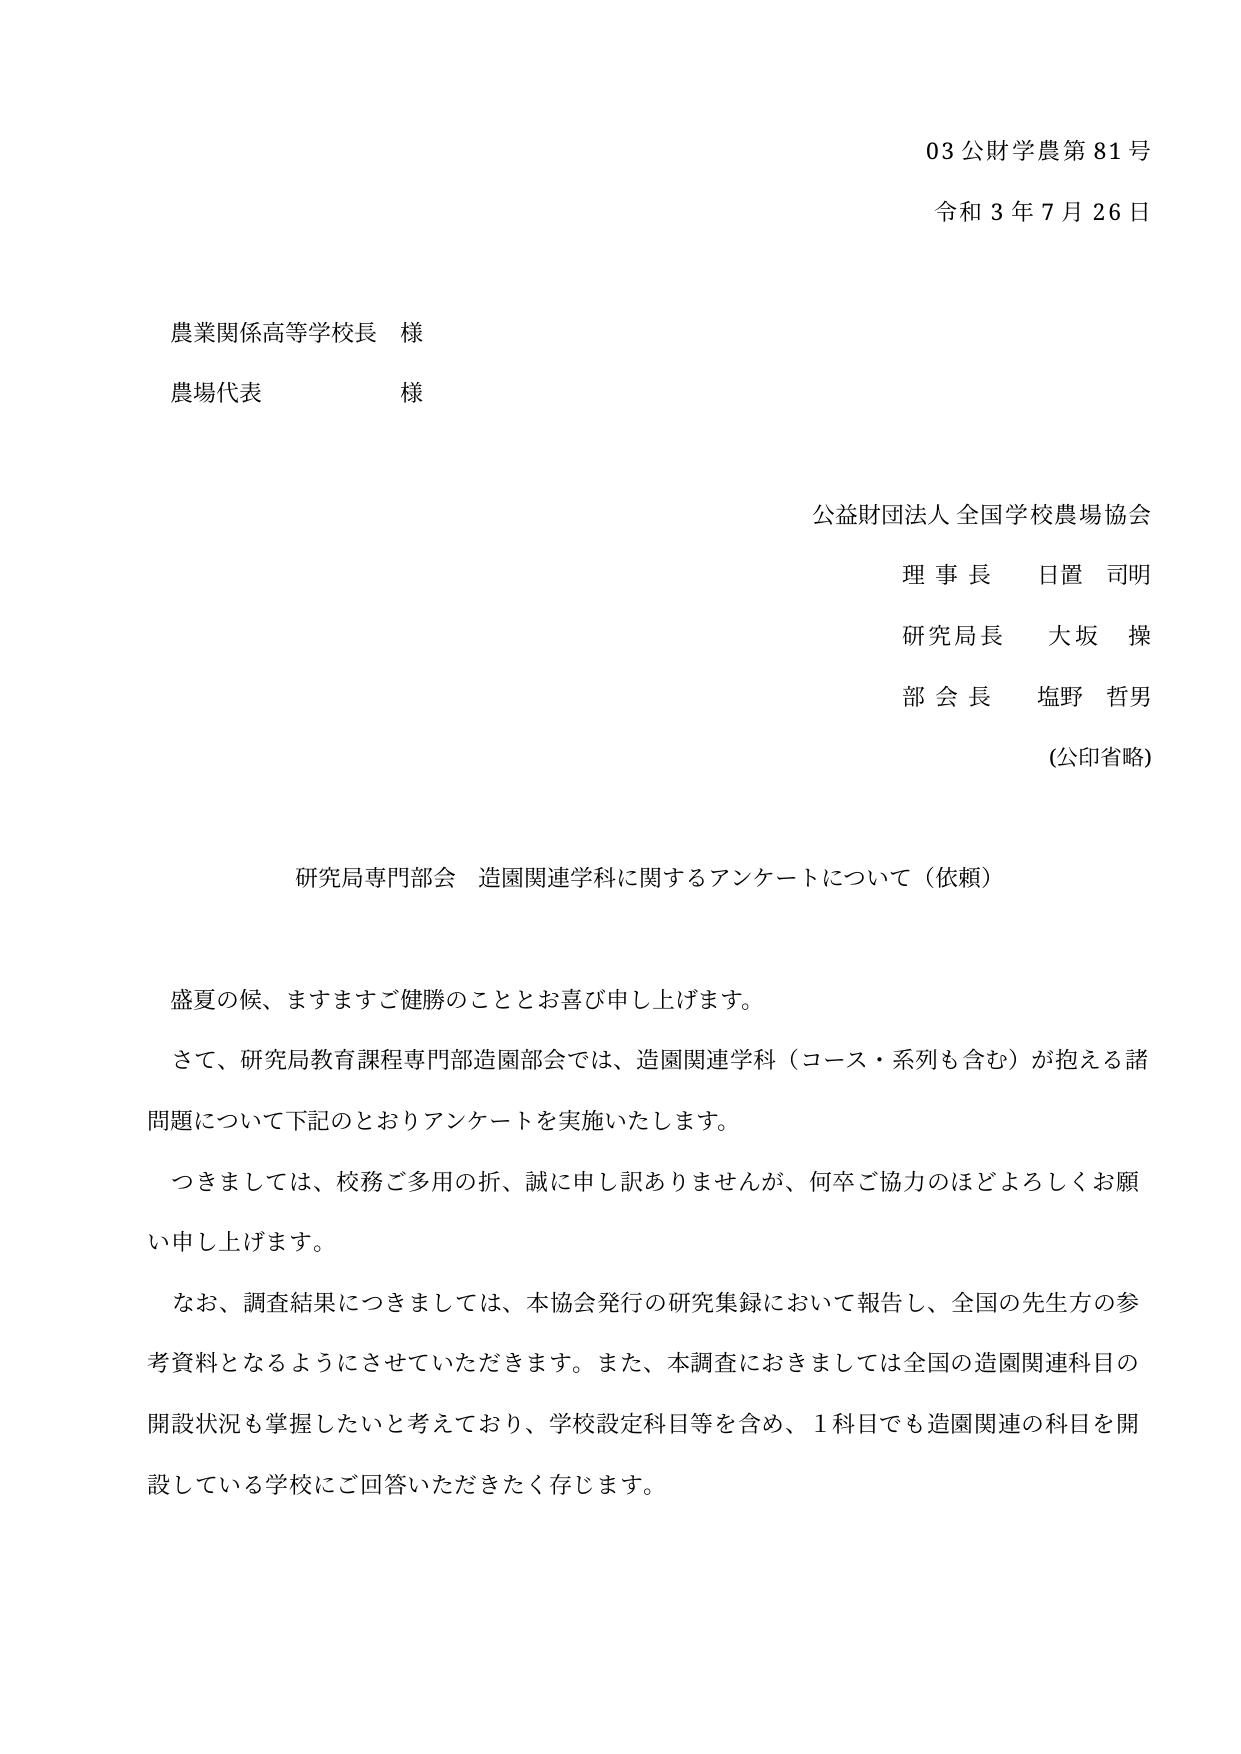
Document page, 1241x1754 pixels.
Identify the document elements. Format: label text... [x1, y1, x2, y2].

text 03公財学農第81号 [148, 119, 1152, 180]
text 理事長 日置 司明 [148, 543, 1152, 604]
text つきましては、校務ご多用の折、誠に申し訳ありませんが、何卒ご協力のほどよろしくお願い申し上げます。 [148, 1150, 1152, 1271]
text 研究局長 大坂 操 [148, 604, 1152, 665]
text (公印省略) [148, 725, 1152, 786]
text 部会長 塩野 哲男 [148, 665, 1152, 725]
text さて、研究局教育課程専門部造園部会では、造園関連学科（コース・系列も含む）が抱える諸問題について下記のとおりアンケートを実施いたします。 [148, 1028, 1152, 1150]
text なお、調査結果につきましては、本協会発行の研究集録において報告し、全国の先生方の参考資料となるようにさせていただきます。また、本調査におきましては全国の造園関連科目の開設状況も掌握したいと考えており、学校設定科目等を含め、１科目でも造園関連の科目を開設している学校にご回答いただきたく存じます。 [148, 1271, 1152, 1513]
text 公益財団法人 全国学校農場協会 [148, 483, 1152, 543]
text 令和3年7月26日 [148, 180, 1152, 240]
text 農場代表 様 [148, 362, 1152, 422]
text 盛夏の候、ますますご健勝のこととお喜び申し上げます。 [148, 968, 1152, 1028]
text 農業関係高等学校長 様 [148, 301, 1152, 362]
text 研究局専門部会 造園関連学科に関するアンケートについて（依頼） [148, 847, 1152, 907]
